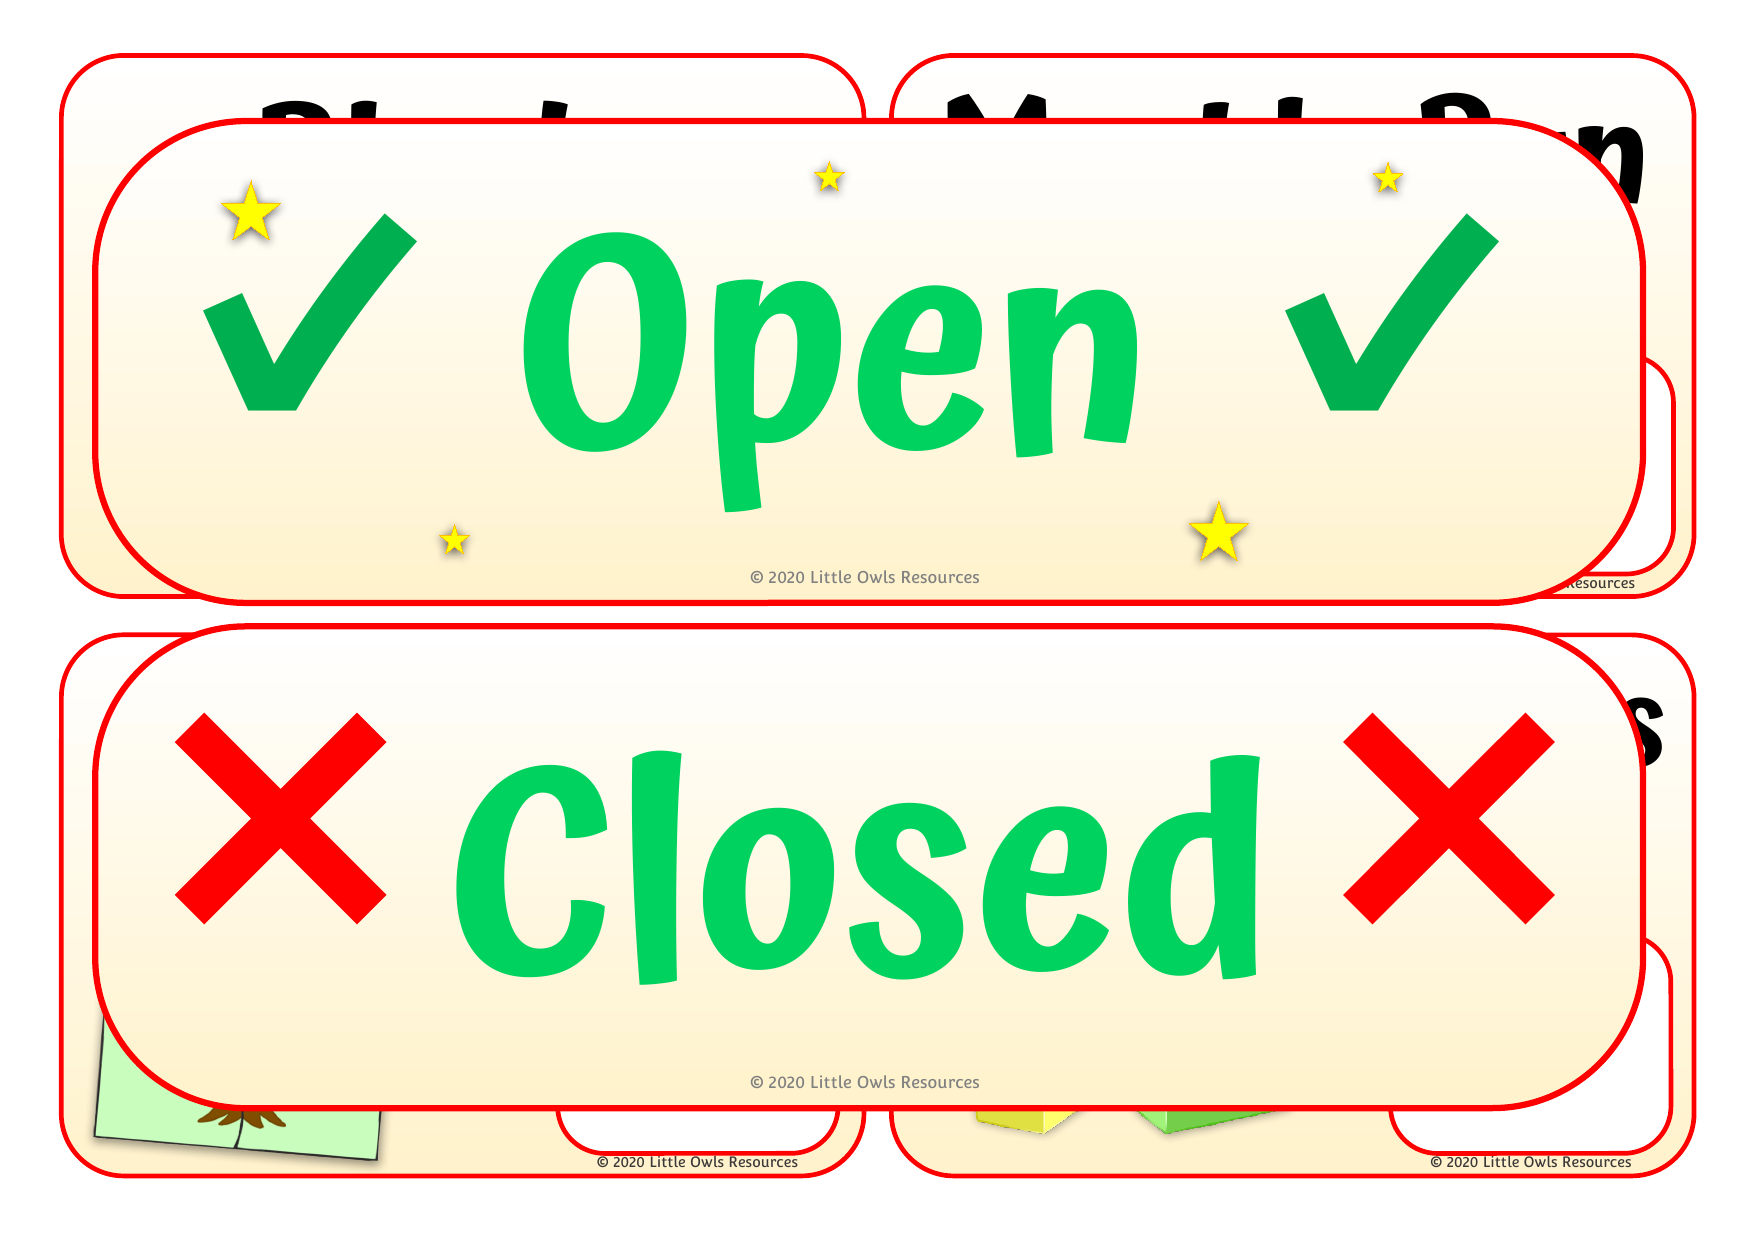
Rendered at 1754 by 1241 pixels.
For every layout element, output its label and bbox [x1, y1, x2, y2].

picture [975, 1112, 1084, 1134]
picture [1133, 1112, 1289, 1134]
picture [92, 1015, 382, 1161]
